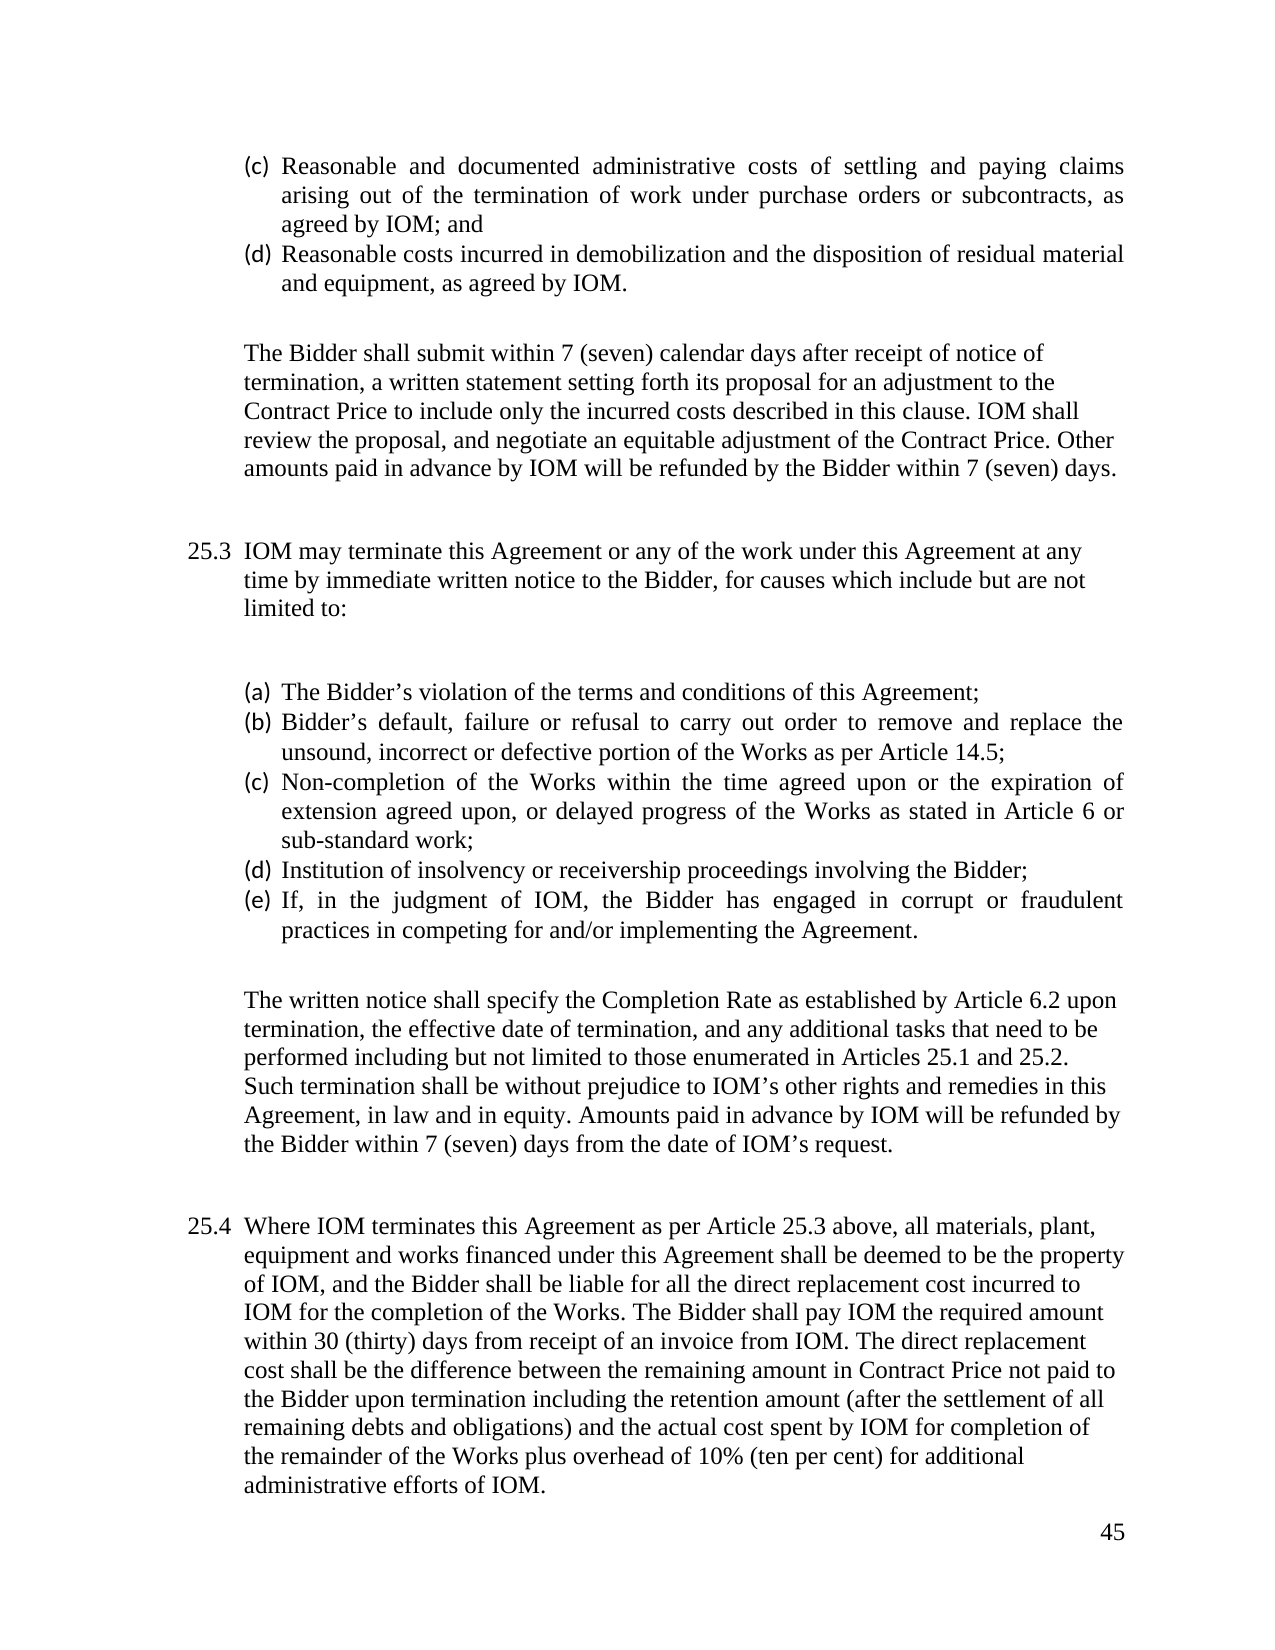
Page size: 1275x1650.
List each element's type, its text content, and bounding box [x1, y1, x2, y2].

list Non-completion of the Works within the time agreed upon or the expiration of extension agreed upon, or delayed progress of the Works as stated in Article 6 or sub-standard work; [244, 766, 1125, 854]
text 25.3 IOM may terminate this Agreement or any of the work under this Agreement at any time by immediate written notice to the Bidder, for causes which include but are not limited to: [187, 536, 1125, 622]
text The Bidder shall submit within 7 (seven) calendar days after receipt of notice of termination, a written statement setting forth its proposal for an adjustment to the Contract Price to include only the incurred costs described in this clause. IOM shall review the proposal, and negotiate an equitable adjustment of the Contract Price. Other amounts paid in advance by IOM will be refunded by the Bidder within 7 (seven) days. [244, 338, 1125, 482]
list The Bidder’s violation of the terms and conditions of this Agreement; [244, 676, 1125, 707]
list Reasonable and documented administrative costs of settling and paying claims arising out of the termination of work under purchase orders or subcontracts, as agreed by IOM; and [244, 150, 1125, 238]
list Institution of insolvency or receivership proceedings involving the Bidder; [244, 854, 1125, 884]
list If, in the judgment of IOM, the Bidder has engaged in corrupt or fraudulent practices in competing for and/or implementing the Agreement. [244, 884, 1125, 944]
list Reasonable costs incurred in demobilization and the disposition of residual material and equipment, as agreed by IOM. [244, 238, 1125, 297]
text 25.4 Where IOM terminates this Agreement as per Article 25.3 above, all materials, plant, equipment and works financed under this Agreement shall be deemed to be the property of IOM, and the Bidder shall be liable for all the direct replacement cost incurred to IOM for the completion of the Works. The Bidder shall pay IOM the required amount within 30 (thirty) days from receipt of an invoice from IOM. The direct replacement cost shall be the difference between the remaining amount in Contract Price not paid to the Bidder upon termination including the retention amount (after the settlement of all remaining debts and obligations) and the actual cost spent by IOM for completion of the remainder of the Works plus overhead of 10% (ten per cent) for additional administrative efforts of IOM. [187, 1211, 1125, 1499]
list Bidder’s default, failure or refusal to carry out order to remove and replace the unsound, incorrect or defective portion of the Works as per Article 14.5; [244, 707, 1125, 766]
text The written notice shall specify the Completion Rate as established by Article 6.2 upon termination, the effective date of termination, and any additional tasks that need to be performed including but not limited to those enumerated in Articles 25.1 and 25.2. Such termination shall be without prejudice to IOM’s other rights and remedies in this Agreement, in law and in equity. Amounts paid in advance by IOM will be refunded by the Bidder within 7 (seven) days from the date of IOM’s request. [244, 985, 1125, 1157]
